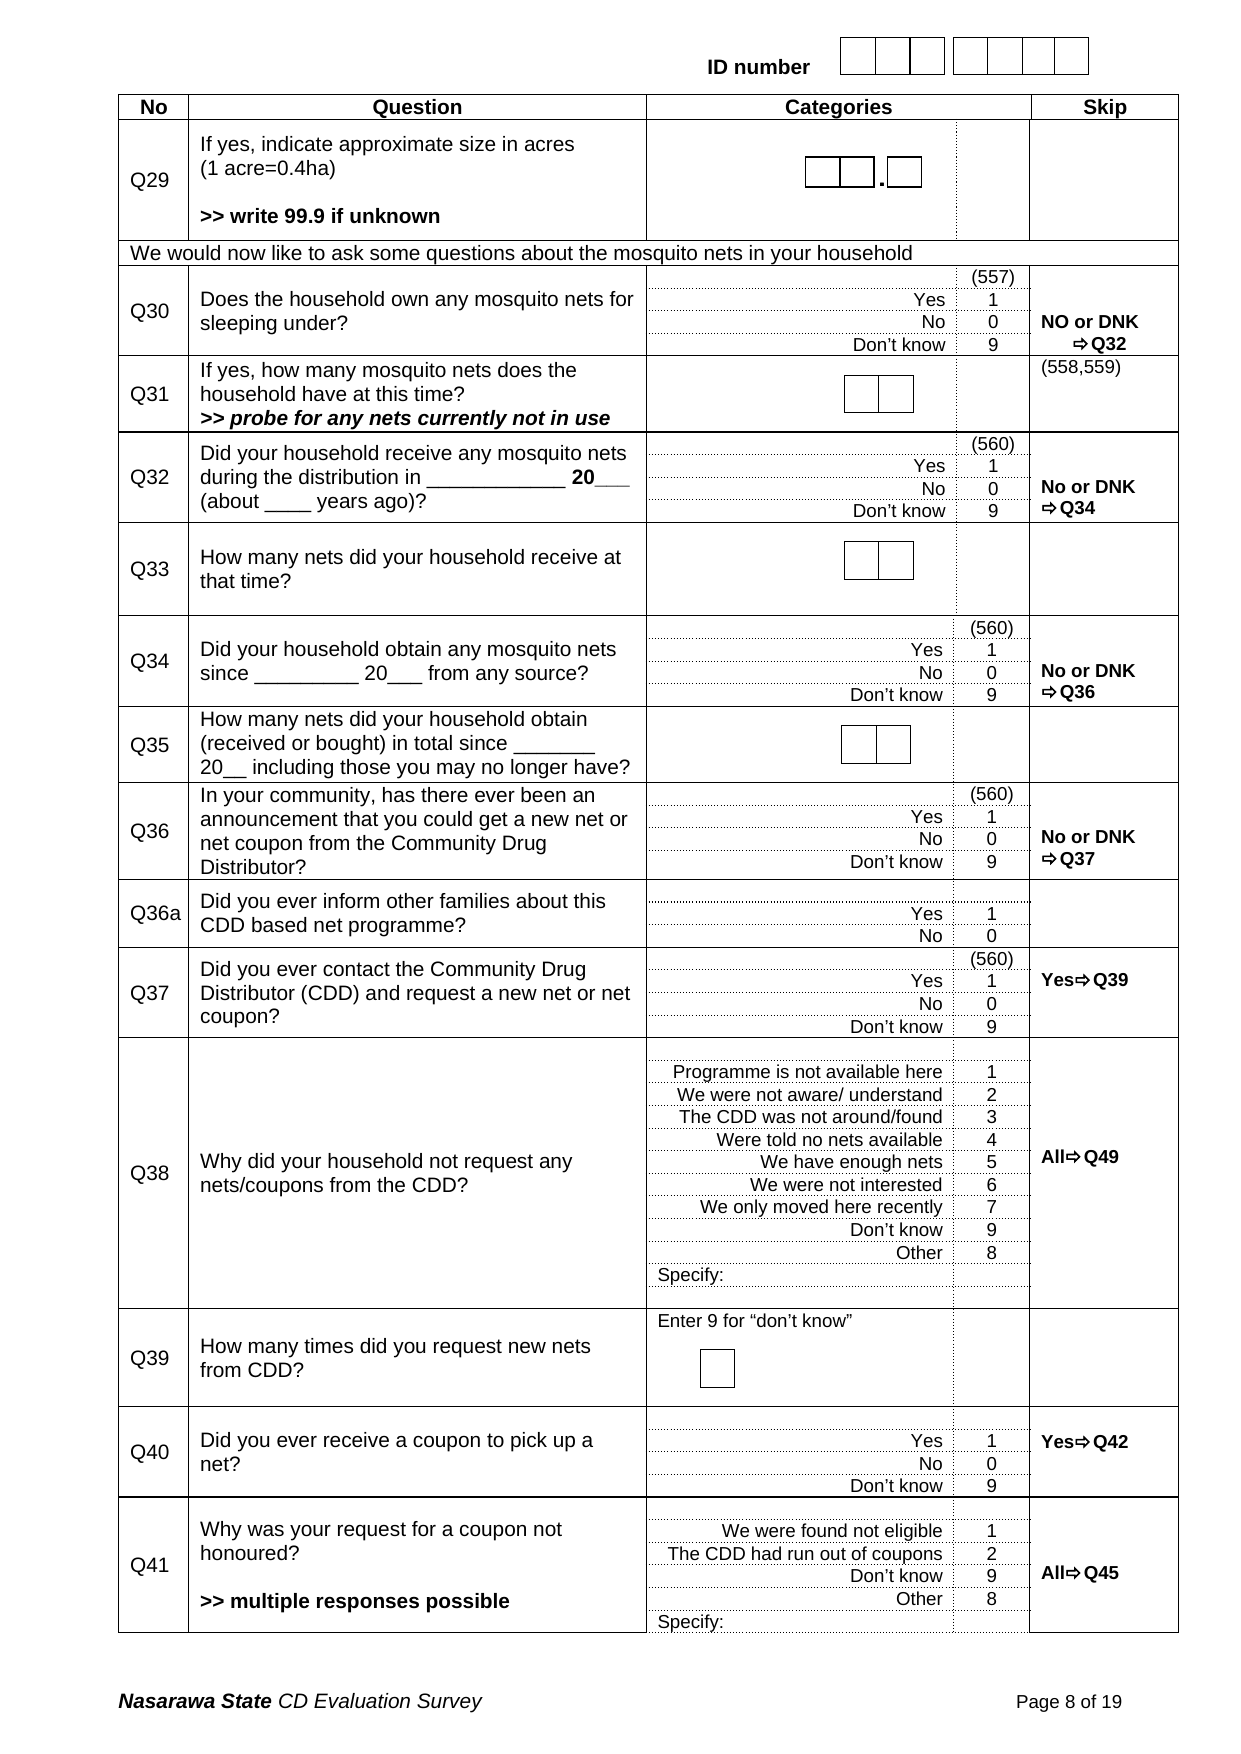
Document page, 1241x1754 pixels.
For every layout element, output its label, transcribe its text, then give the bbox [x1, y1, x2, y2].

table_cell [647, 707, 954, 782]
table_cell Did you ever inform other families about this CDD based net programme? [189, 880, 646, 947]
table_cell YesQ39 [1030, 948, 1178, 1037]
table_cell No [647, 661, 954, 683]
table_cell [954, 1286, 1029, 1308]
table_cell We would now like to ask some questions about the mosquito nets in your household [119, 241, 1178, 265]
table_cell [647, 1286, 954, 1308]
table_cell How many nets did your household receive at that time? [189, 523, 646, 615]
table_cell Don’t know [647, 499, 957, 522]
table_header No [119, 95, 188, 119]
table_cell AllQ49 [1030, 1038, 1178, 1308]
table_cell We were not aware/ understand [647, 1082, 954, 1105]
table_cell 1 [957, 288, 1029, 310]
table_cell No [647, 310, 957, 333]
table_cell [647, 523, 957, 615]
table_cell [647, 356, 957, 431]
table_cell 0 [954, 1451, 1029, 1474]
table_cell 6 [954, 1173, 1029, 1195]
table_cell [647, 880, 954, 901]
table_cell [1030, 120, 1178, 240]
table_cell [957, 120, 1029, 240]
table_cell 1 [954, 805, 1029, 827]
table_cell [647, 266, 957, 287]
table_cell 9 [954, 683, 1029, 706]
table_cell Don’t know [647, 1015, 954, 1037]
table_cell 1 [954, 969, 1029, 992]
table_cell Q36 [119, 783, 188, 879]
table_cell Q30 [119, 266, 188, 355]
table_cell How many nets did your household obtain (received or bought) in total since _______ 20__ including those you may no longer have? [189, 707, 646, 782]
table_cell 9 [957, 333, 1029, 355]
table_cell NO or DNK Q32 [1030, 266, 1178, 355]
table_cell The CDD had run out of coupons [647, 1542, 954, 1564]
table_cell We were not interested [647, 1173, 954, 1195]
table_cell Programme is not available here [647, 1060, 954, 1082]
table_cell No [647, 477, 957, 499]
table_cell Why was your request for a coupon not honoured? >> multiple responses possible [189, 1498, 646, 1632]
table_cell [957, 356, 1029, 431]
table_cell 9 [954, 1218, 1029, 1241]
table_cell [1030, 707, 1178, 782]
table_cell Q31 [119, 356, 188, 431]
table_cell No [647, 992, 954, 1014]
table_cell [647, 948, 954, 969]
table_cell 8 [954, 1587, 1029, 1609]
table_cell 9 [954, 1474, 1029, 1496]
table_cell Enter 9 for “don’t know” [647, 1309, 954, 1406]
table_cell Did your household receive any mosquito nets during the distribution in ____________ 20___ (about ____ years ago)? [189, 433, 646, 522]
table_cell 2 [954, 1082, 1029, 1105]
table_cell [954, 1498, 1029, 1519]
table_cell (560) [954, 616, 1029, 638]
table_cell No or DNK Q36 [1030, 616, 1178, 706]
table_cell No [647, 1451, 954, 1474]
table_cell Yes [647, 969, 954, 992]
table_cell 5 [954, 1150, 1029, 1173]
table_cell Specify: [647, 1263, 954, 1286]
table_cell 0 [954, 661, 1029, 683]
table_cell Q39 [119, 1309, 188, 1406]
table_cell How many times did you request new nets from CDD? [189, 1309, 646, 1406]
table_cell Other [647, 1587, 954, 1609]
table_cell [647, 433, 957, 454]
table_cell (560) [954, 783, 1029, 804]
table_cell [647, 616, 954, 638]
table_cell [954, 880, 1029, 901]
table_cell We have enough nets [647, 1150, 954, 1173]
table_cell 0 [954, 924, 1029, 947]
table_cell In your community, has there ever been an announcement that you could get a new net or net coupon from the Community Drug Distributor? [189, 783, 646, 879]
table_cell Yes [647, 1429, 954, 1451]
table_cell (557) [957, 266, 1029, 287]
table_cell No [647, 924, 954, 947]
table_cell No or DNK Q37 [1030, 783, 1178, 879]
table_cell 2 [954, 1542, 1029, 1564]
table_cell 1 [954, 901, 1029, 924]
table_cell [1030, 1309, 1178, 1406]
table_cell [954, 707, 1029, 782]
table_cell Yes [647, 638, 954, 661]
table_cell [647, 120, 957, 240]
table_cell [957, 523, 1029, 615]
table_cell 1 [954, 1060, 1029, 1082]
table_cell YesQ42 [1030, 1407, 1178, 1496]
table_cell 1 [957, 454, 1029, 477]
table_cell Yes [647, 288, 957, 310]
table_cell Don’t know [647, 1564, 954, 1587]
table_cell Why did your household not request any nets/coupons from the CDD? [189, 1038, 646, 1308]
table_cell Q36a [119, 880, 188, 947]
table_cell We only moved here recently [647, 1195, 954, 1218]
table_cell Don’t know [647, 683, 954, 706]
table_cell [954, 1038, 1029, 1060]
table_cell Don’t know [647, 850, 954, 879]
table_cell (558,559) [1030, 356, 1178, 431]
table_cell Q33 [119, 523, 188, 615]
table_cell Don’t know [647, 1474, 954, 1496]
table_cell [647, 1407, 954, 1429]
table_cell 8 [954, 1241, 1029, 1263]
table_cell Q37 [119, 948, 188, 1037]
table_cell If yes, indicate approximate size in acres (1 acre=0.4ha) >> write 99.9 if unknown [189, 120, 646, 240]
table_cell 0 [957, 477, 1029, 499]
table_cell 9 [954, 1015, 1029, 1037]
table_cell (560) [957, 433, 1029, 454]
table_cell Does the household own any mosquito nets for sleeping under? [189, 266, 646, 355]
table_cell [954, 1309, 1029, 1406]
table_cell Did you ever receive a coupon to pick up a net? [189, 1407, 646, 1496]
table_cell 0 [957, 310, 1029, 333]
table_cell Q29 [119, 120, 188, 240]
table_cell Q34 [119, 616, 188, 706]
table_cell 3 [954, 1105, 1029, 1127]
table_cell 1 [954, 1519, 1029, 1542]
table_cell 1 [954, 1429, 1029, 1451]
table_cell Did your household obtain any mosquito nets since _________ 20___ from any source? [189, 616, 646, 706]
table_cell 9 [957, 499, 1029, 522]
table_cell Were told no nets available [647, 1128, 954, 1150]
table_cell Don’t know [647, 333, 957, 355]
table_cell (560) [954, 948, 1029, 969]
table_cell [647, 783, 954, 804]
table_cell Specify: [647, 1610, 954, 1632]
table_cell Yes [647, 805, 954, 827]
table_cell Q40 [119, 1407, 188, 1496]
table_cell [1030, 523, 1178, 615]
table_cell No [647, 827, 954, 850]
table_cell No or DNK Q34 [1030, 433, 1178, 522]
table_cell [647, 1498, 954, 1519]
table_cell If yes, how many mosquito nets does the household have at this time? >> probe for any nets currently not in use [189, 356, 646, 431]
table_cell [954, 1263, 1029, 1286]
table_cell AllQ45 [1030, 1498, 1178, 1632]
table_cell 7 [954, 1195, 1029, 1218]
table_cell 0 [954, 992, 1029, 1014]
table_cell Yes [647, 454, 957, 477]
table_cell Don’t know [647, 1218, 954, 1241]
table_header Categories [647, 95, 1031, 119]
table_cell The CDD was not around/found [647, 1105, 954, 1127]
table_cell Q35 [119, 707, 188, 782]
table_header Skip [1032, 95, 1178, 119]
table_cell Q38 [119, 1038, 188, 1308]
table_cell 9 [954, 1564, 1029, 1587]
table_cell 0 [954, 827, 1029, 850]
table_cell 4 [954, 1128, 1029, 1150]
table_header Question [189, 95, 646, 119]
table_cell We were found not eligible [647, 1519, 954, 1542]
table_cell 1 [954, 638, 1029, 661]
table_cell Q32 [119, 433, 188, 522]
table_cell Q41 [119, 1498, 188, 1632]
table_cell [954, 1407, 1029, 1429]
table_cell [1030, 880, 1178, 947]
table_cell Did you ever contact the Community Drug Distributor (CDD) and request a new net or net coupon? [189, 948, 646, 1037]
table_cell Other [647, 1241, 954, 1263]
table_cell [647, 1038, 954, 1060]
table_cell 9 [954, 850, 1029, 879]
table_cell [954, 1610, 1029, 1632]
table_cell Yes [647, 901, 954, 924]
